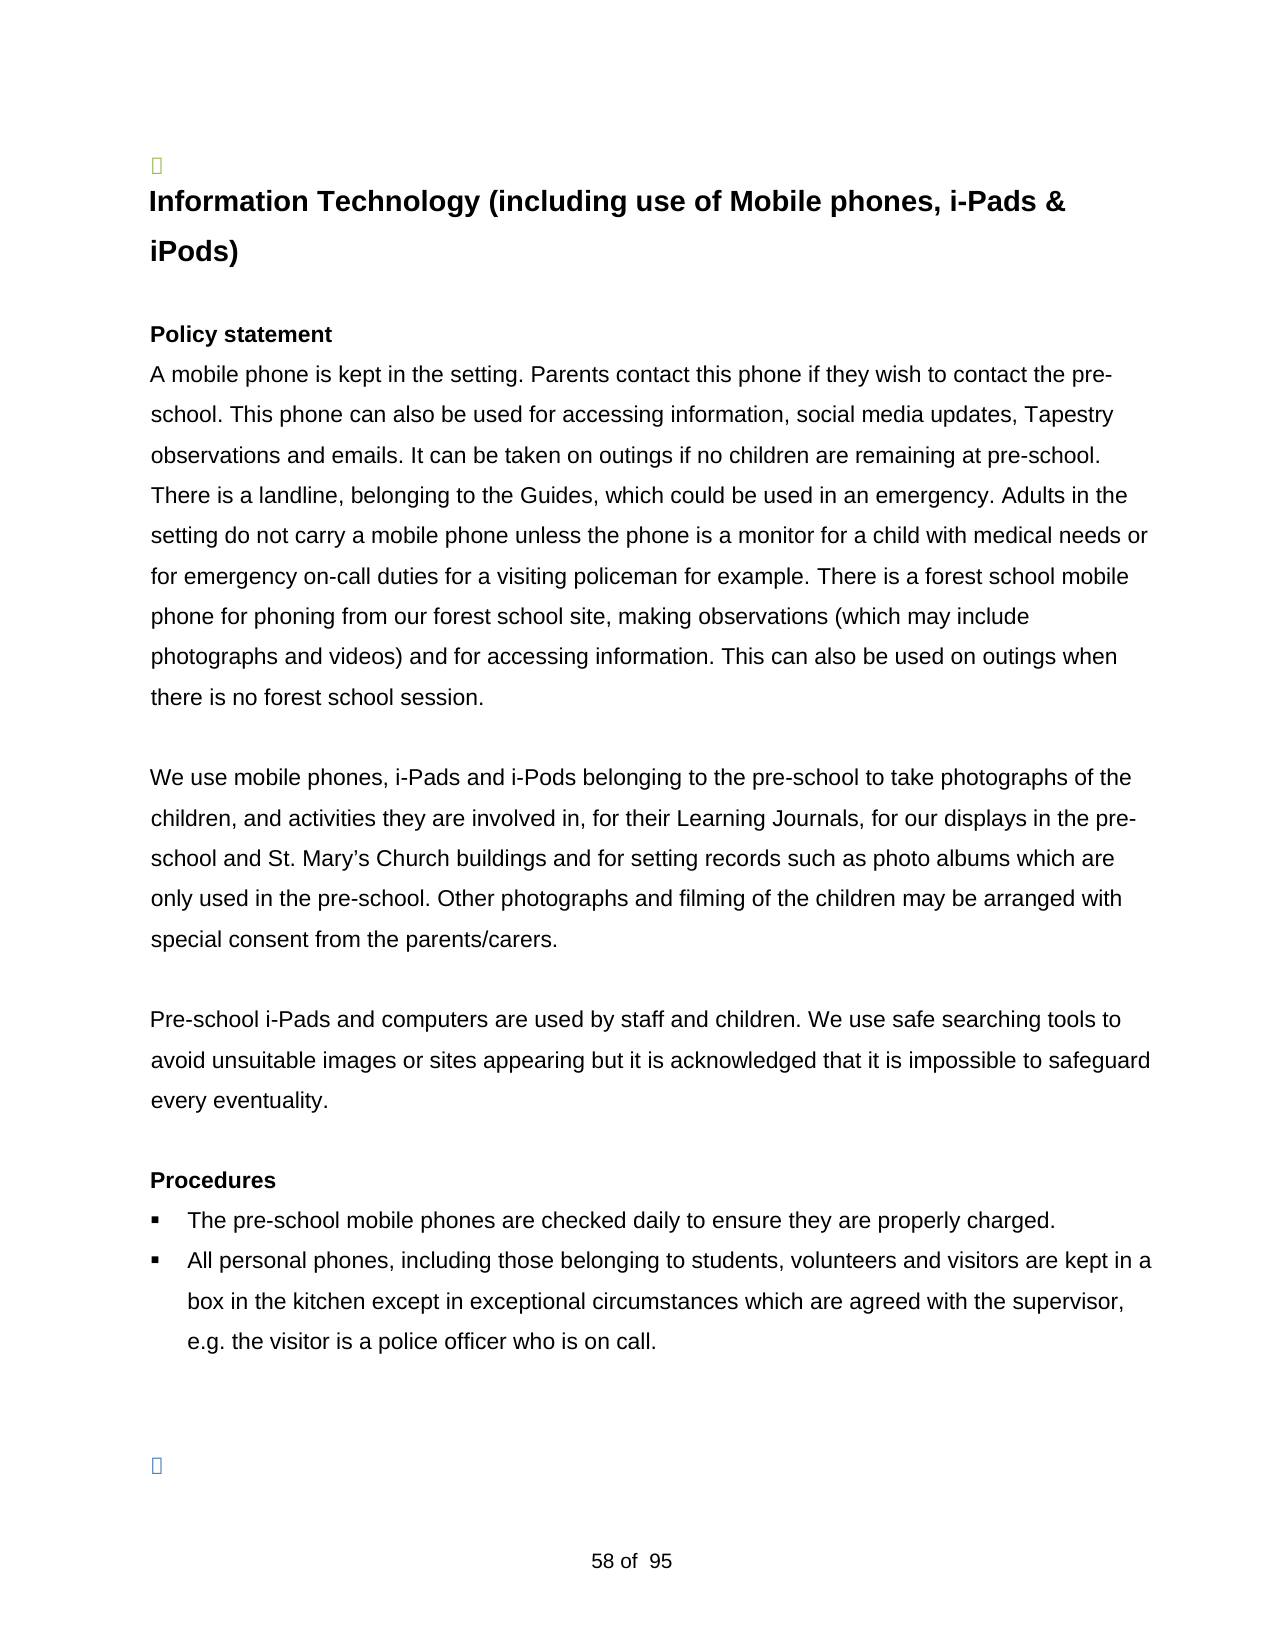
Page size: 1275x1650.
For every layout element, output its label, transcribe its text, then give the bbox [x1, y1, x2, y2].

text A mobile phone is kept in the setting. Parents contact this phone if they wish to contact the pre-school. This phone can also be used for accessing information, social media updates, Tapestry observations and emails. It can be taken on outings if no children are remaining at pre-school. There is a landline, belonging to the Guides, which could be used in an emergency. Adults in the setting do not carry a mobile phone unless the phone is a monitor for a child with medical needs or for emergency on-call duties for a visiting policeman for example. There is a forest school mobile phone for phoning from our forest school site, making observations (which may include photographs and videos) and for accessing information. This can also be used on outings when there is no forest school session. [149, 361, 1155, 710]
subtitle Procedures [150, 1167, 1157, 1194]
list The pre-school mobile phones are checked daily to ensure they are properly charged. [149, 1207, 1155, 1233]
subtitle Information Technology (including use of Mobile phones, i-Pads & iPods) [148, 183, 1157, 267]
list All personal phones, including those belonging to students, volunteers and visitors are kept in a box in the kitchen except in exceptional circumstances which are agreed with the supervisor, e.g. the visitor is a police officer who is on call. [149, 1247, 1155, 1354]
text Pre-school i-Pads and computers are used by staff and children. We use safe searching tools to avoid unsuitable images or sites appearing but it is acknowledged that it is impossible to safeguard every eventuality. [149, 1006, 1155, 1113]
subtitle Policy statement [150, 321, 1157, 347]
text We use mobile phones, i-Pads and i-Pods belonging to the pre-school to take photographs of the children, and activities they are involved in, for their Learning Journals, for our displays in the pre-school and St. Mary’s Church buildings and for setting records such as photo albums which are only used in the pre-school. Other photographs and filming of the children may be arranged with special consent from the parents/carers. [149, 764, 1155, 952]
